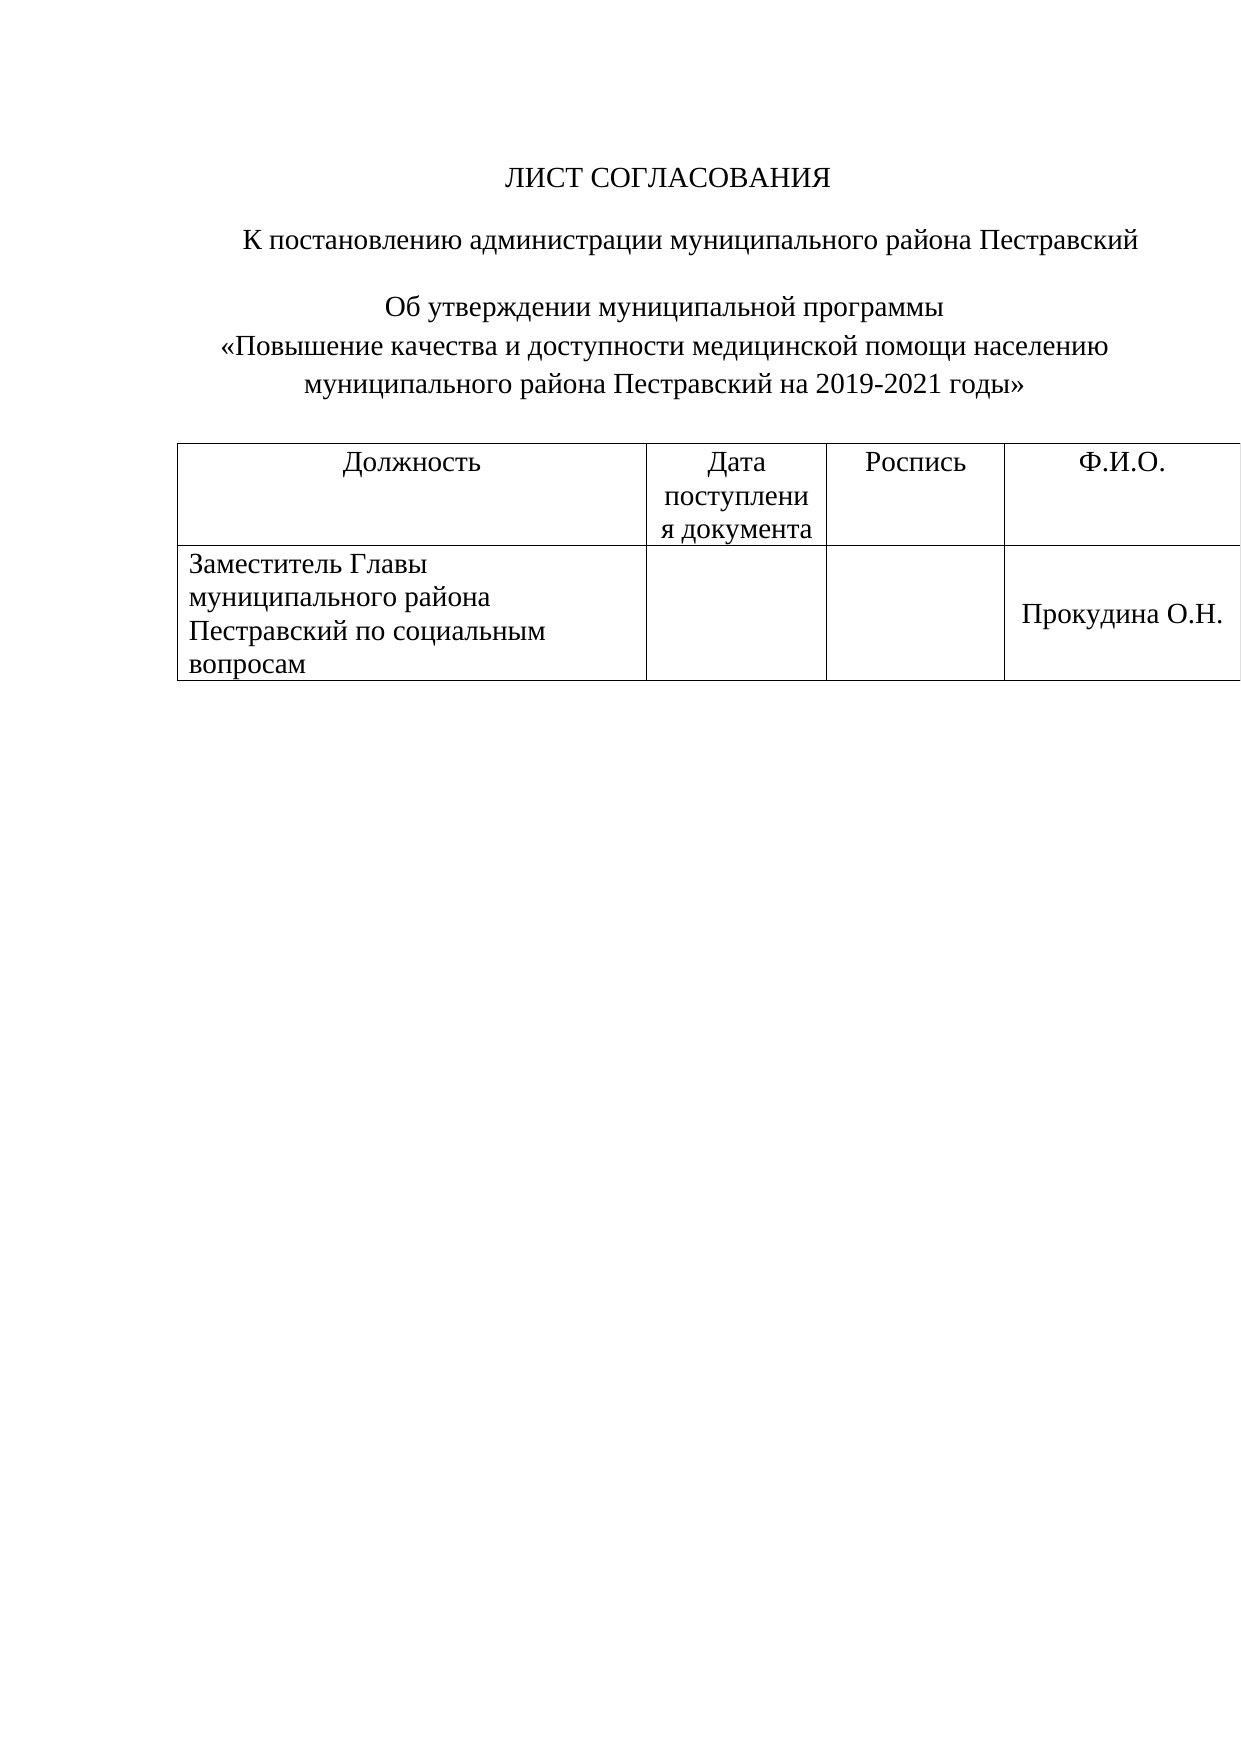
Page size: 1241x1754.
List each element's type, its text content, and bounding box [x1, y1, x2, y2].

text Об утверждении муниципальной программы [177, 289, 1152, 323]
table_cell Прокудина О.Н. [1005, 546, 1240, 680]
text «Повышение качества и доступности медицинской помощи населению муниципального района Пестравский на 2019-2021 годы» [177, 328, 1152, 400]
table_cell [647, 546, 826, 680]
table_header Должность [178, 444, 646, 545]
table_header Ф.И.О. [1005, 444, 1240, 545]
table_cell [827, 546, 1004, 680]
table_header Роспись [827, 444, 1004, 545]
list К постановлению администрации муниципального района Пестравский [177, 222, 1152, 256]
text ЛИСТ СОГЛАСОВАНИЯ [177, 160, 1152, 193]
table_cell Заместитель Главы муниципального района Пестравский по социальным вопросам [178, 546, 646, 680]
table_header Дата поступления документа [647, 444, 826, 545]
